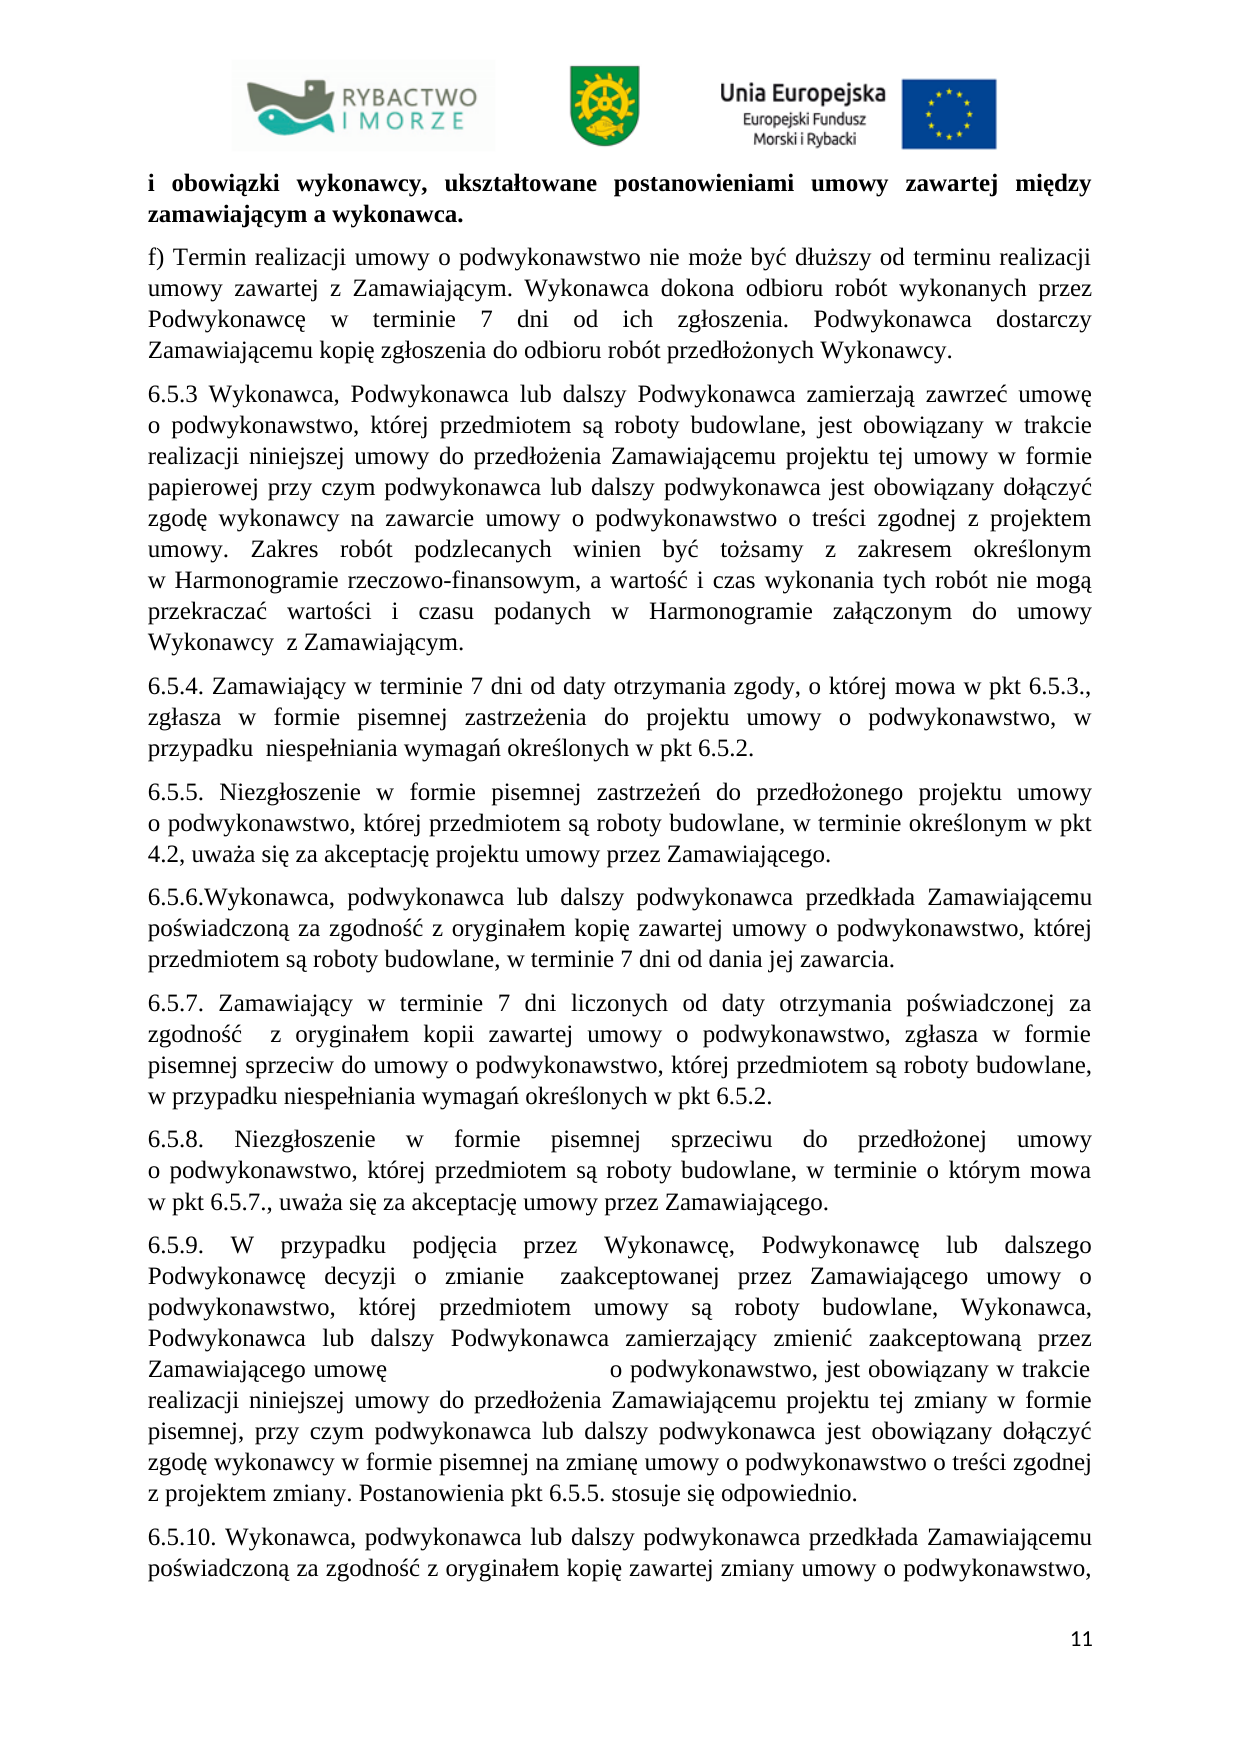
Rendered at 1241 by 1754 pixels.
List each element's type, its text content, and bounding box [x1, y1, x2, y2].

text 6.5.6.Wykonawca, podwykonawca lub dalszy podwykonawca przedkłada Zamawiającemu poświadczoną za zgodność z oryginałem kopię zawartej umowy o podwykonawstwo, której przedmiotem są roboty budowlane, w terminie 7 dni od dania jej zawarcia. [148, 882, 1093, 973]
text 6.5.5. Niezgłoszenie w formie pisemnej zastrzeżeń do przedłożonego projektu umowy o podwykonawstwo, której przedmiotem są roboty budowlane, w terminie określonym w pkt 4.2, uważa się za akceptację projektu umowy przez Zamawiającego. [148, 777, 1093, 867]
picture [218, 42, 1022, 168]
text 6.5.8. Niezgłoszenie w formie pisemnej sprzeciwu do przedłożonej umowy o podwykonawstwo, której przedmiotem są roboty budowlane, w terminie o którym mowa w pkt 6.5.7., uważa się za akceptację umowy przez Zamawiającego. [148, 1124, 1093, 1215]
text 6.5.7. Zamawiający w terminie 7 dni liczonych od daty otrzymania poświadczonej za zgodność z oryginałem kopii zawartej umowy o podwykonawstwo, zgłasza w formie pisemnej sprzeciw do umowy o podwykonawstwo, której przedmiotem są roboty budowlane, w przypadku niespełniania wymagań określonych w pkt 6.5.2. [148, 988, 1093, 1110]
text 6.5.9. W przypadku podjęcia przez Wykonawcę, Podwykonawcę lub dalszego Podwykonawcę decyzji o zmianie zaakceptowanej przez Zamawiającego umowy o podwykonawstwo, której przedmiotem umowy są roboty budowlane, Wykonawca, Podwykonawca lub dalszy Podwykonawca zamierzający zmienić zaakceptowaną przez Zamawiającego umowę o podwykonawstwo, jest obowiązany w trakcie realizacji niniejszej umowy do przedłożenia Zamawiającemu projektu tej zmiany w formie pisemnej, przy czym podwykonawca lub dalszy podwykonawca jest obowiązany dołączyć zgodę wykonawcy w formie pisemnej na zmianę umowy o podwykonawstwo o treści zgodnej z projektem zmiany. Postanowienia pkt 6.5.5. stosuje się odpowiednio. [148, 1230, 1093, 1507]
text 6.5.4. Zamawiający w terminie 7 dni od daty otrzymania zgody, o której mowa w pkt 6.5.3., zgłasza w formie pisemnej zastrzeżenia do projektu umowy o podwykonawstwo, w przypadku niespełniania wymagań określonych w pkt 6.5.2. [148, 671, 1093, 762]
text f) Termin realizacji umowy o podwykonawstwo nie może być dłuższy od terminu realizacji umowy zawartej z Zamawiającym. Wykonawca dokona odbioru robót wykonanych przez Podwykonawcę w terminie 7 dni od ich zgłoszenia. Podwykonawca dostarczy Zamawiającemu kopię zgłoszenia do odbioru robót przedłożonych Wykonawcy. [148, 242, 1093, 364]
text 6.5.3 Wykonawca, Podwykonawca lub dalszy Podwykonawca zamierzają zawrzeć umowę o podwykonawstwo, której przedmiotem są roboty budowlane, jest obowiązany w trakcie realizacji niniejszej umowy do przedłożenia Zamawiającemu projektu tej umowy w formie papierowej przy czym podwykonawca lub dalszy podwykonawca jest obowiązany dołączyć zgodę wykonawcy na zawarcie umowy o podwykonawstwo o treści zgodnej z projektem umowy. Zakres robót podzlecanych winien być tożsamy z zakresem określonym w Harmonogramie rzeczowo-finansowym, a wartość i czas wykonania tych robót nie mogą przekraczać wartości i czasu podanych w Harmonogramie załączonym do umowy Wykonawcy z Zamawiającym. [148, 379, 1093, 656]
